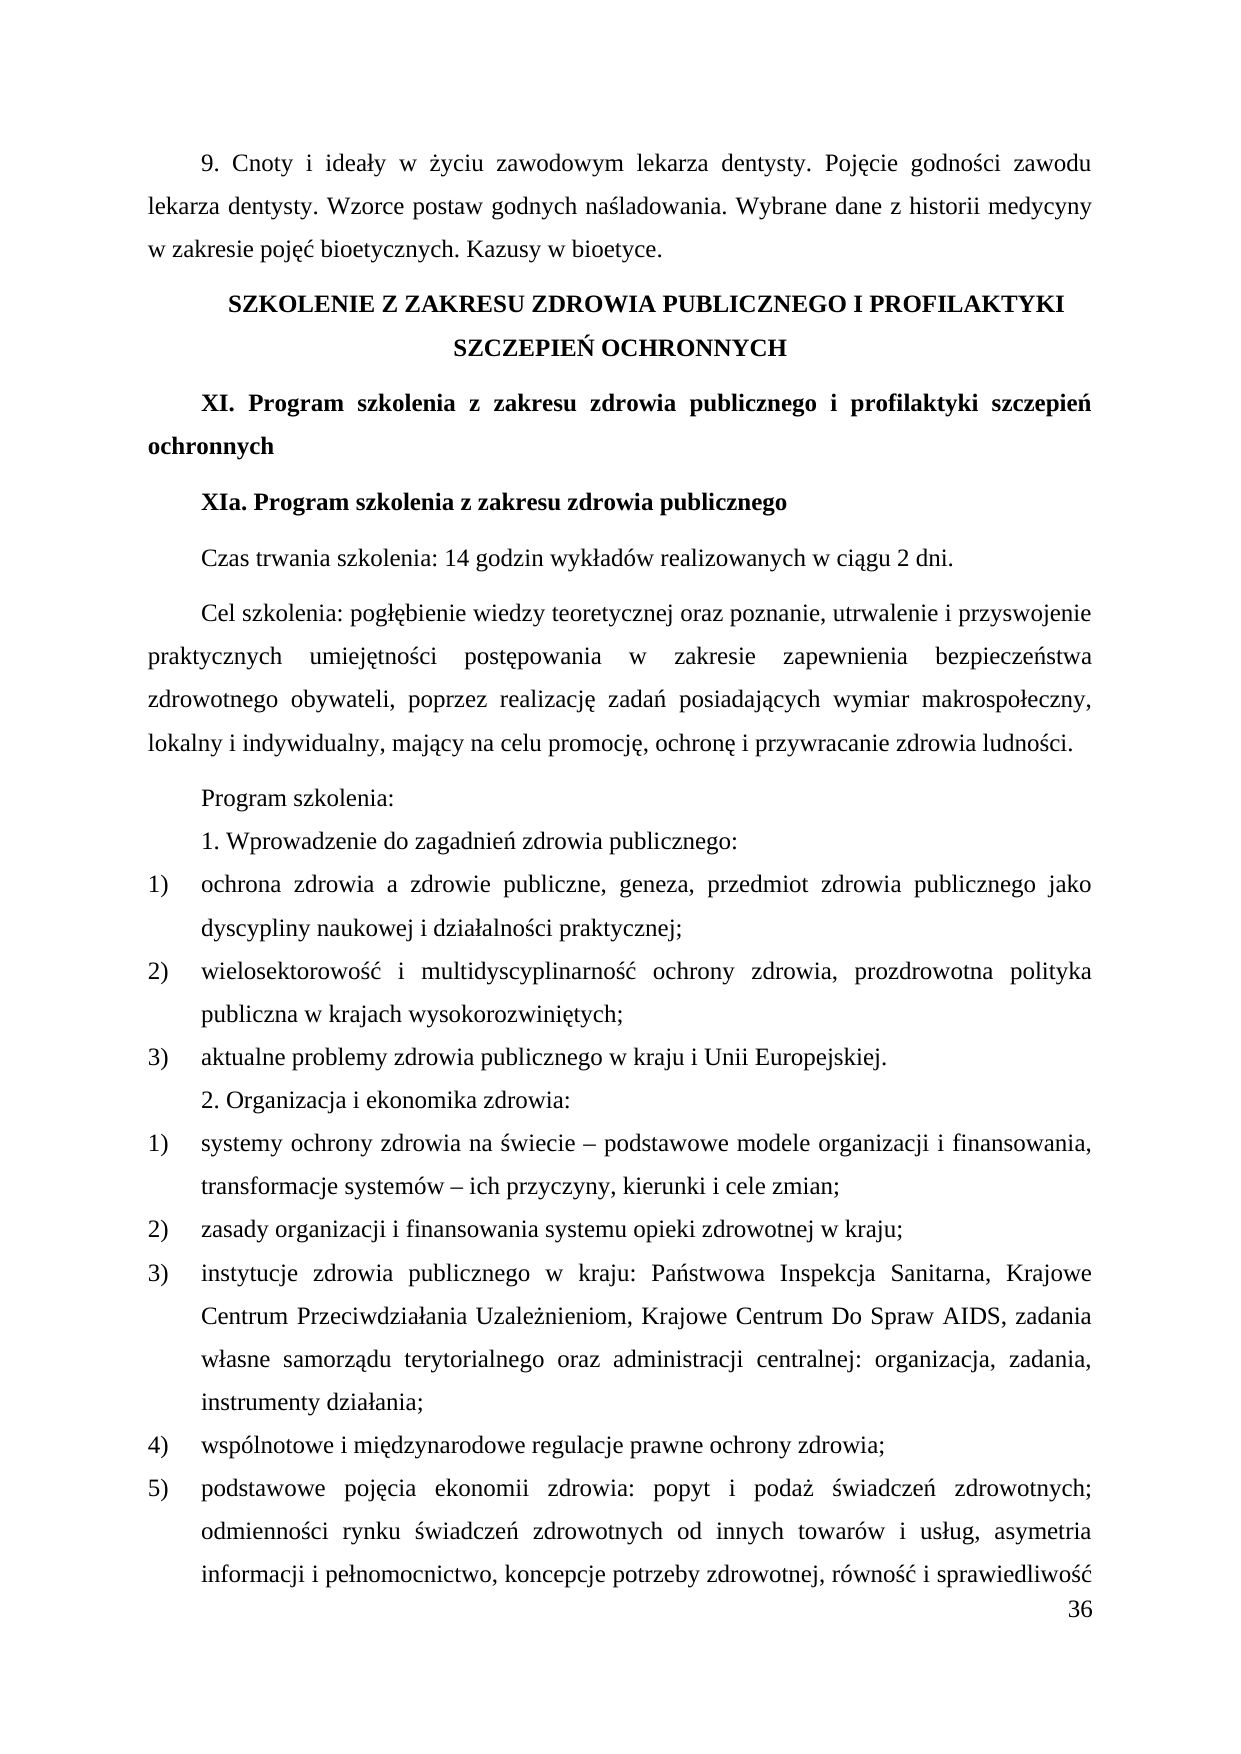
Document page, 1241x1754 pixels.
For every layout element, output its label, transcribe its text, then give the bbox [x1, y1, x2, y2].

text 4) wspólnotowe i międzynarodowe regulacje prawne ochrony zdrowia; [148, 1430, 1093, 1459]
text XIa. Program szkolenia z zakresu zdrowia publicznego [148, 487, 1093, 516]
text 1. Wprowadzenie do zagadnień zdrowia publicznego: [148, 826, 1093, 855]
text XI. Program szkolenia z zakresu zdrowia publicznego i profilaktyki szczepień ochronnych [148, 388, 1093, 460]
text Cel szkolenia: pogłębienie wiedzy teoretycznej oraz poznanie, utrwalenie i przyswojenie praktycznych umiejętności postępowania w zakresie zapewnienia bezpieczeństwa zdrowotnego obywateli, poprzez realizację zadań posiadających wymiar makrospołeczny, lokalny i indywidualny, mający na celu promocję, ochronę i przywracanie zdrowia ludności. [148, 598, 1093, 756]
text SZKOLENIE Z ZAKRESU ZDROWIA PUBLICZNEGO I PROFILAKTYKI SZCZEPIEŃ OCHRONNYCH [148, 289, 1093, 361]
text 3) aktualne problemy zdrowia publicznego w kraju i Unii Europejskiej. [148, 1042, 1093, 1071]
text 1) ochrona zdrowia a zdrowie publiczne, geneza, przedmiot zdrowia publicznego jako dyscypliny naukowej i działalności praktycznej; [148, 869, 1093, 941]
text 3) instytucje zdrowia publicznego w kraju: Państwowa Inspekcja Sanitarna, Krajowe Centrum Przeciwdziałania Uzależnieniom, Krajowe Centrum Do Spraw AIDS, zadania własne samorządu terytorialnego oraz administracji centralnej: organizacja, zadania, instrumenty działania; [148, 1258, 1093, 1416]
text 1) systemy ochrony zdrowia na świecie – podstawowe modele organizacji i finansowania, transformacje systemów – ich przyczyny, kierunki i cele zmian; [148, 1128, 1093, 1200]
text Czas trwania szkolenia: 14 godzin wykładów realizowanych w ciągu 2 dni. [148, 543, 1093, 571]
text 2) zasady organizacji i finansowania systemu opieki zdrowotnej w kraju; [148, 1214, 1093, 1243]
text 2. Organizacja i ekonomika zdrowia: [148, 1085, 1093, 1114]
text 9. Cnoty i ideały w życiu zawodowym lekarza dentysty. Pojęcie godności zawodu lekarza dentysty. Wzorce postaw godnych naśladowania. Wybrane dane z historii medycyny w zakresie pojęć bioetycznych. Kazusy w bioetyce. [148, 148, 1093, 263]
text 2) wielosektorowość i multidyscyplinarność ochrony zdrowia, prozdrowotna polityka publiczna w krajach wysokorozwiniętych; [148, 956, 1093, 1028]
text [148, 1473, 1093, 1588]
text Program szkolenia: [148, 783, 1093, 812]
